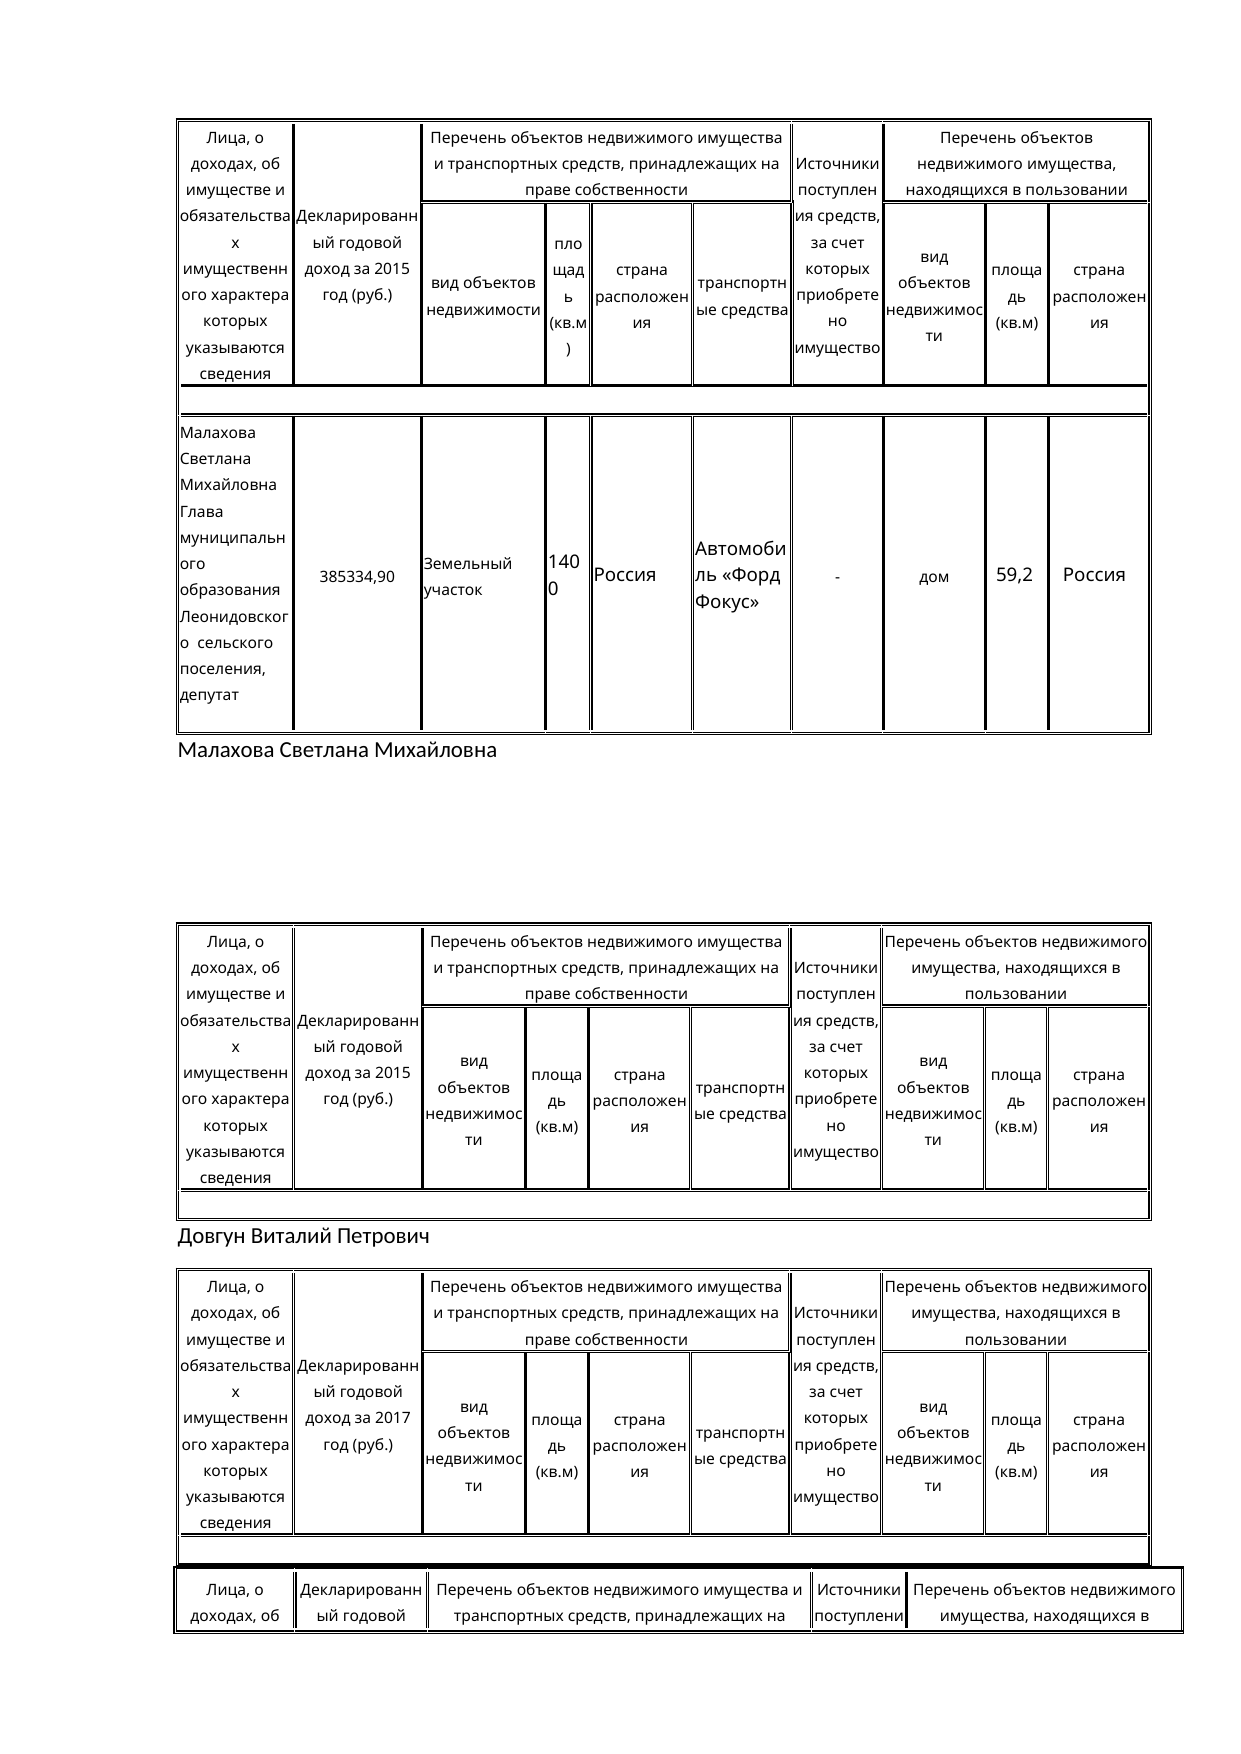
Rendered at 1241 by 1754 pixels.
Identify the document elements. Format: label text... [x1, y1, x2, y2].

table_header Лица, о доходах, об имуществе и обязательствах имущественного характера которых указываются сведения [179, 1271, 294, 1533]
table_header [906, 1569, 1181, 1630]
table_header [428, 1569, 812, 1630]
table_cell Малахова Светлана Михайловна Глава муниципального образования Леонидовского сельского поселения, депутат [179, 413, 293, 732]
table_cell площадь (кв.м) [987, 204, 1047, 384]
table_cell транспортные средства [692, 1008, 788, 1188]
table_cell Россия [1048, 413, 1149, 732]
table_cell страна расположения [593, 204, 691, 384]
table_cell вид объектов недвижимости [424, 1353, 524, 1533]
table_cell Россия [591, 417, 693, 732]
table_cell вид объектов недвижимости [883, 1353, 983, 1533]
table_cell Автомобиль «Форд Фокус» [693, 417, 792, 732]
table_cell вид объектов недвижимости [424, 1008, 524, 1188]
table_header Декларированный годовой доход за 2017 год (руб.) [294, 1271, 422, 1533]
table_header Декларированный годовой доход за 2015 год (руб.) [293, 122, 421, 384]
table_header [812, 1569, 906, 1630]
table_cell дом [883, 417, 985, 732]
table_cell транспортные средства [694, 204, 790, 384]
table_cell площадь (кв.м) [527, 1008, 587, 1188]
table_header Перечень объектов недвижимого имущества и транспортных средств, принадлежащих на праве собственности [421, 122, 792, 200]
table_header Перечень объектов недвижимого имущества и транспортных средств, принадлежащих на праве собственности [422, 924, 790, 1004]
table_cell страна расположения [1049, 1350, 1149, 1533]
table_cell 1400 [545, 415, 591, 732]
table_header Перечень объектов недвижимого имущества, находящихся в пользовании [882, 1271, 1148, 1349]
table_cell [179, 1533, 1149, 1563]
text Малахова Светлана Михайловна [177, 735, 1152, 763]
table_header Источники поступления средств, за счет которых приобретено имущество [792, 120, 883, 384]
table_cell площадь (кв.м) [986, 1008, 1046, 1188]
table_header Лица, о доходах, об имуществе и обязательствах имущественного характера которых указываются сведения [179, 926, 294, 1188]
table_cell [179, 384, 1148, 413]
table_cell - [792, 417, 883, 732]
table_cell площадь (кв.м) [547, 204, 589, 384]
table_cell страна расположения [590, 1353, 689, 1533]
table_header Источники поступления средств, за счет которых приобретено имущество [790, 1271, 882, 1533]
table_cell Земельный участок [421, 417, 545, 732]
table_header Лица, о доходах, об имуществе и обязательствах имущественного характера которых указываются сведения [179, 122, 293, 384]
table_cell вид объектов недвижимости [885, 204, 984, 384]
table_header Декларированный годовой доход за 2015 год (руб.) [294, 926, 422, 1188]
table_cell [179, 1188, 1149, 1217]
table_header Перечень объектов недвижимого имущества и транспортных средств, принадлежащих на праве собственности [422, 1269, 790, 1349]
table_cell площадь (кв.м) [527, 1353, 587, 1533]
table_cell страна расположения [1050, 200, 1149, 384]
text Довгун Виталий Петрович [177, 1221, 1152, 1249]
table_cell страна расположения [1049, 1004, 1149, 1188]
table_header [295, 1569, 427, 1630]
table_header Перечень объектов недвижимого имущества, находящихся в пользовании [883, 122, 1148, 200]
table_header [177, 1568, 295, 1630]
table_cell 59,2 [985, 417, 1048, 732]
table_cell вид объектов недвижимости [883, 1008, 983, 1188]
table_cell площадь (кв.м) [986, 1353, 1046, 1533]
table_cell страна расположения [590, 1008, 689, 1188]
table_header Перечень объектов недвижимого имущества, находящихся в пользовании [882, 926, 1148, 1004]
table_cell вид объектов недвижимости [423, 204, 544, 384]
table_cell 385334,90 [293, 417, 421, 732]
table_header Источники поступления средств, за счет которых приобретено имущество [790, 926, 882, 1188]
table_cell транспортные средства [692, 1353, 788, 1533]
